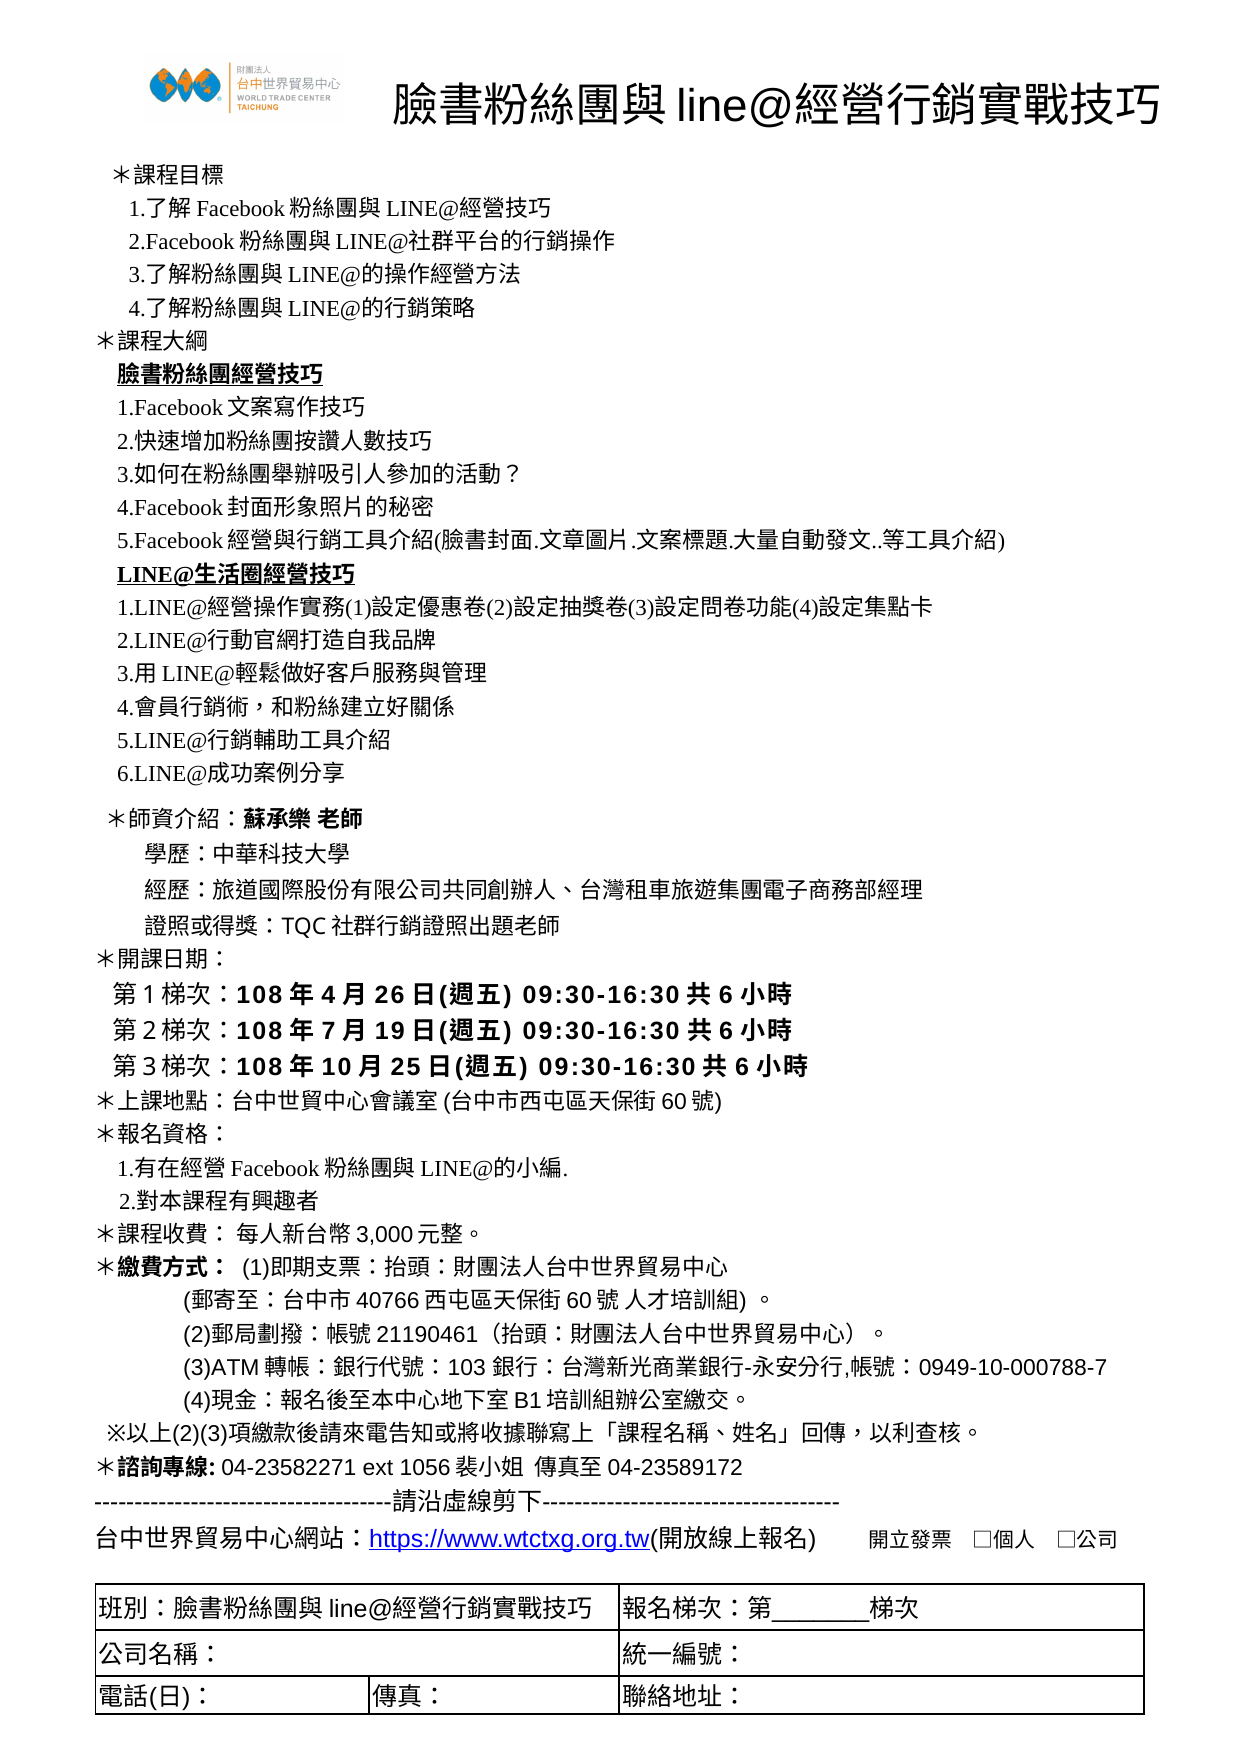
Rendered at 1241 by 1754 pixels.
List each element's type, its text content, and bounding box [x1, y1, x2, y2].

table_cell 傳真： [370, 1677, 618, 1713]
text ＊上課地點：台中世貿中心會議室 (台中市西屯區天保街60號) [94, 1083, 1156, 1116]
text 第3梯次：108年10月25日(週五) 09:30-16:30共6小時 [94, 1047, 1156, 1083]
text 1.有在經營Facebook粉絲團與LINE@的小編. [94, 1149, 1203, 1183]
text 2.對本課程有興趣者 [119, 1183, 1156, 1216]
text ※以上(2)(3)項繳款後請來電告知或將收據聯寫上「課程名稱、姓名」回傳，以利查核。 [94, 1415, 1203, 1448]
text ＊諮詢專線: 04-23582271 ext 1056裴小姐 傳真至04-23589172 [94, 1448, 1156, 1482]
text 2.LINE@行動官網打造自我品牌 [94, 622, 1203, 655]
text 第2梯次：108年7月19日(週五) 09:30-16:30共6小時 [94, 1011, 1156, 1047]
text 5.Facebook經營與行銷工具介紹(臉書封面.文章圖片.文案標題.大量自動發文..等工具介紹) [94, 522, 1203, 555]
text ＊師資介紹：蘇承樂 老師 [94, 801, 1156, 834]
text 5.LINE@行銷輔助工具介紹 [94, 722, 1203, 755]
table_cell 聯絡地址： [620, 1677, 1143, 1713]
text 1.LINE@經營操作實務(1)設定優惠卷(2)設定抽獎卷(3)設定問卷功能(4)設定集點卡 [94, 589, 1203, 622]
table_header 報名梯次：第_______梯次 [620, 1585, 1143, 1629]
text 證照或得獎：TQC社群行銷證照出題老師 [94, 908, 1183, 941]
text 臉書粉絲團與line@經營行銷實戰技巧 [144, 29, 1203, 144]
table_cell 公司名稱： [96, 1631, 618, 1675]
text (3)ATM轉帳：銀行代號：103 銀行：台灣新光商業銀行-永安分行,帳號：0949-10-000788-7 (4)現金：報名後至本中心地下室B1培訓組辦公室繳交。 [94, 1349, 1203, 1415]
text LINE@生活圈經營技巧 [94, 555, 1203, 589]
text 1.Facebook文案寫作技巧 [94, 389, 1203, 422]
text 學歷：中華科技大學 [94, 836, 1183, 869]
text 台中世界貿易中心網站：https://www.wtctxg.org.tw(開放線上報名) 開立發票 □個人 □公司 [94, 1518, 1203, 1554]
table_cell 電話(日)： [96, 1677, 368, 1713]
text 4.會員行銷術，和粉絲建立好關係 [94, 688, 1203, 722]
text ＊報名資格： [94, 1116, 1156, 1149]
text 3.用LINE@輕鬆做好客戶服務與管理 [94, 655, 1203, 688]
text 2.Facebook粉絲團與LINE@社群平台的行銷操作 [94, 223, 1156, 256]
table_cell 統一編號： [620, 1631, 1143, 1675]
table_header 班別：臉書粉絲團與line@經營行銷實戰技巧 [96, 1585, 618, 1629]
text 3.了解粉絲團與LINE@的操作經營方法 [94, 256, 1203, 289]
text 經歷：旅道國際股份有限公司共同創辦人、台灣租車旅遊集團電子商務部經理 [94, 872, 1183, 905]
text 4.了解粉絲團與LINE@的行銷策略 [94, 289, 1156, 323]
text ＊繳費方式： (1)即期支票：抬頭：財團法人台中世界貿易中心 [94, 1249, 1203, 1282]
text ＊開課日期： [94, 941, 1156, 974]
text 4.Facebook封面形象照片的秘密 [94, 489, 1203, 522]
text ＊課程目標 [110, 157, 1156, 190]
text 6.LINE@成功案例分享 [94, 755, 1203, 788]
text 3.如何在粉絲團舉辦吸引人參加的活動？ [94, 456, 1203, 489]
text ＊課程收費： 每人新台幣3,000元整。 [94, 1216, 1156, 1249]
text -------------------------------------請沿虛線剪下------------------------------------- [94, 1482, 1203, 1518]
text 第1梯次：108年4月26日(週五) 09:30-16:30共6小時 [94, 974, 1156, 1011]
text 2.快速增加粉絲團按讚人數技巧 [94, 422, 1203, 456]
text ＊課程大綱 [94, 323, 1156, 356]
text 1.了解Facebook粉絲團與LINE@經營技巧 [94, 190, 1203, 223]
text (郵寄至：台中市40766西屯區天保街60號 人才培訓組) 。 (2)郵局劃撥：帳號21190461（抬頭：財團法人台中世界貿易中心）。 [94, 1282, 1203, 1349]
text 臉書粉絲團經營技巧 [94, 356, 1203, 389]
picture [143, 53, 345, 122]
